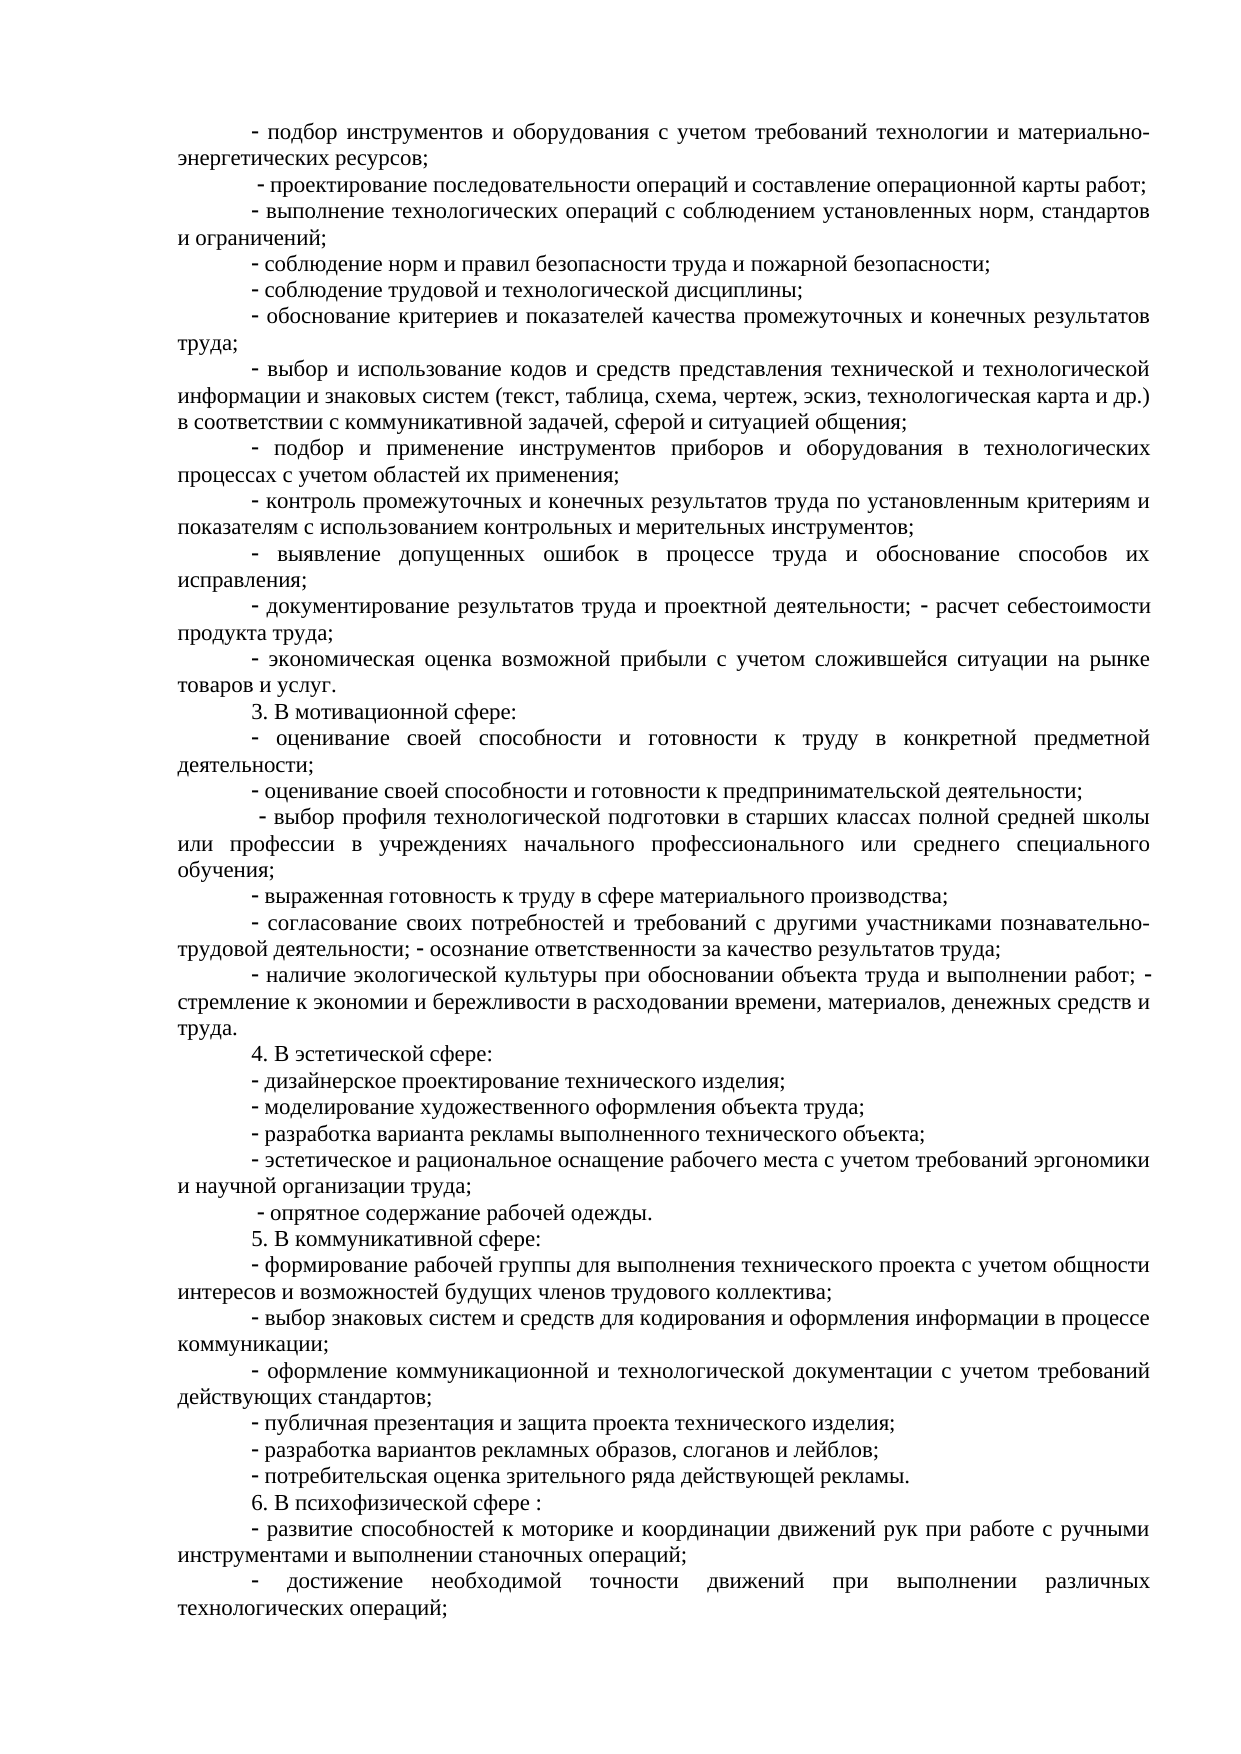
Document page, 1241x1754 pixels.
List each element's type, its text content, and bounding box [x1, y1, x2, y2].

text моделирование художественного оформления объекта труда; [177, 1093, 1152, 1119]
text эстетическое и рациональное оснащение рабочего места с учетом требований эргономики и научной организации труда; [177, 1146, 1152, 1199]
text оценивание своей способности и готовности к труду в конкретной предметной деятельности; [177, 724, 1152, 777]
text оценивание своей способности и готовности к предпринимательской деятельности; [177, 777, 1152, 803]
text наличие экологической культуры при обосновании объекта труда и выполнении работ; стремление к экономии и бережливости в расходовании времени, материалов, денежных средств и труда. [177, 961, 1152, 1041]
text дизайнерское проектирование технического изделия; [177, 1067, 1152, 1093]
text экономическая оценка возможной прибыли с учетом сложившейся ситуации на рынке товаров и услуг. [177, 645, 1152, 698]
text выбор знаковых систем и средств для кодирования и оформления информации в процессе коммуникации; [177, 1304, 1152, 1357]
text разработка вариантов рекламных образов, слоганов и лейблов; [177, 1436, 1152, 1462]
text опрятное содержание рабочей одежды. [177, 1199, 1152, 1225]
text достижение необходимой точности движений при выполнении различных технологических операций; [177, 1568, 1152, 1620]
text соблюдение трудовой и технологической дисциплины; [177, 276, 1152, 303]
text проектирование последовательности операций и составление операционной карты работ; [177, 171, 1152, 197]
text документирование результатов труда и проектной деятельности; расчет себестоимости продукта труда; [177, 592, 1152, 645]
text 4. В эстетической сфере: [177, 1041, 1152, 1067]
text потребительская оценка зрительного ряда действующей рекламы. [177, 1462, 1152, 1488]
text согласование своих потребностей и требований с другими участниками познавательно-трудовой деятельности; осознание ответственности за качество результатов труда; [177, 909, 1152, 961]
text формирование рабочей группы для выполнения технического проекта с учетом общности интересов и возможностей будущих членов трудового коллектива; [177, 1251, 1152, 1304]
text публичная презентация и защита проекта технического изделия; [177, 1409, 1152, 1436]
text выбор и использование кодов и средств представления технической и технологической информации и знаковых систем (текст, таблица, схема, чертеж, эскиз, технологическая карта и др.) в соответствии с коммуникативной задачей, сферой и ситуацией общения; [177, 355, 1152, 434]
text выполнение технологических операций с соблюдением установленных норм, стандартов и ограничений; [177, 197, 1152, 250]
text выраженная готовность к труду в сфере материального производства; [177, 882, 1152, 909]
text развитие способностей к моторике и координации движений рук при работе с ручными инструментами и выполнении станочных операций; [177, 1515, 1152, 1568]
text подбор и применение инструментов приборов и оборудования в технологических процессах с учетом областей их применения; [177, 434, 1152, 487]
text соблюдение норм и правил безопасности труда и пожарной безопасности; [177, 250, 1152, 276]
text 5. В коммуникативной сфере: [177, 1225, 1152, 1251]
text 3. В мотивационной сфере: [177, 698, 1152, 724]
text контроль промежуточных и конечных результатов труда по установленным критериям и показателям с использованием контрольных и мерительных инструментов; [177, 487, 1152, 540]
text выбор профиля технологической подготовки в старших классах полной средней школы или профессии в учреждениях начального профессионального или среднего специального обучения; [177, 803, 1152, 882]
text разработка варианта рекламы выполненного технического объекта; [177, 1119, 1152, 1146]
text подбор инструментов и оборудования с учетом требований технологии и материально-энергетических ресурсов; [177, 118, 1152, 171]
text выявление допущенных ошибок в процессе труда и обоснование способов их исправления; [177, 540, 1152, 592]
text обоснование критериев и показателей качества промежуточных и конечных результатов труда; [177, 303, 1152, 355]
text оформление коммуникационной и технологической документации с учетом требований действующих стандартов; [177, 1357, 1152, 1409]
text 6. В психофизической сфере : [177, 1488, 1152, 1515]
